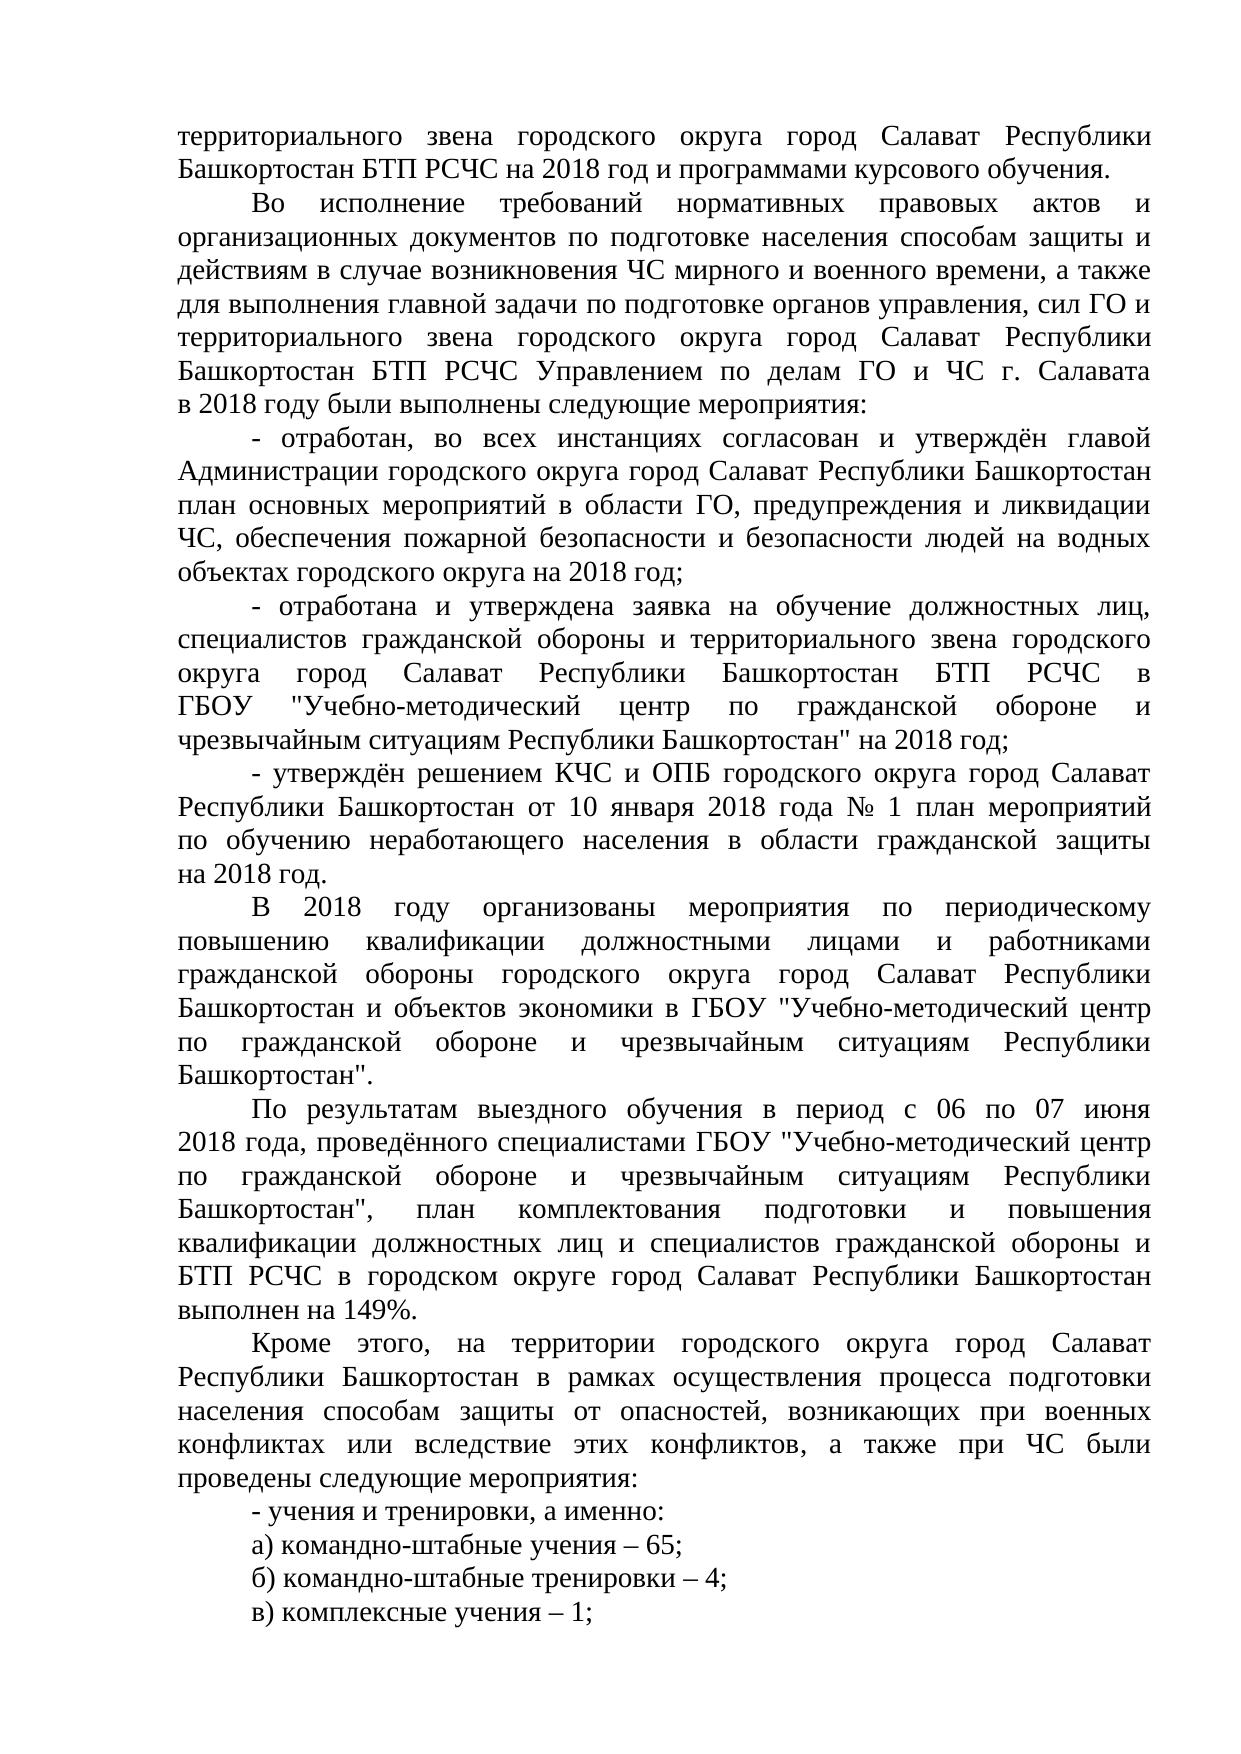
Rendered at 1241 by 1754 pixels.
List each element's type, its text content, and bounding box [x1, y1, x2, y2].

text По результатам выездного обучения в период с 06 по 07 июня 2018 года, проведённого специалистами ГБОУ "Учебно-методический центр по гражданской обороне и чрезвычайным ситуациям Республики Башкортостан", план комплектования подготовки и повышения квалификации должностных лиц и специалистов гражданской обороны и БТП РСЧС в городском округе город Салават Республики Башкортостан выполнен на 149%. [177, 1091, 1152, 1326]
text а) командно-штабные учения – 65; [177, 1527, 1152, 1560]
text б) командно-штабные тренировки – 4; [177, 1560, 1152, 1594]
text Кроме этого, на территории городского округа город Салават Республики Башкортостан в рамках осуществления процесса подготовки населения способам защиты от опасностей, возникающих при военных конфликтах или вследствие этих конфликтов, а также при ЧС были проведены следующие мероприятия: [177, 1326, 1152, 1493]
text Во исполнение требований нормативных правовых актов и организационных документов по подготовке населения способам защиты и действиям в случае возникновения ЧС мирного и военного времени, а также для выполнения главной задачи по подготовке органов управления, сил ГО и территориального звена городского округа город Салават Республики Башкортостан БТП РСЧС Управлением по делам ГО и ЧС г. Салавата в 2018 году были выполнены следующие мероприятия: [177, 185, 1152, 420]
text - учения и тренировки, а именно: [177, 1493, 1152, 1527]
text В 2018 году организованы мероприятия по периодическому повышению квалификации должностными лицами и работниками гражданской обороны городского округа город Салават Республики Башкортостан и объектов экономики в ГБОУ "Учебно-методический центр по гражданской обороне и чрезвычайным ситуациям Республики Башкортостан". [177, 889, 1152, 1091]
text - отработан, во всех инстанциях согласован и утверждён главой Администрации городского округа город Салават Республики Башкортостан план основных мероприятий в области ГО, предупреждения и ликвидации ЧС, обеспечения пожарной безопасности и безопасности людей на водных объектах городского округа на 2018 год; [177, 420, 1152, 588]
text в) комплексные учения – 1; [177, 1594, 1152, 1627]
text - утверждён решением КЧС и ОПБ городского округа город Салават Республики Башкортостан от 10 января 2018 года № 1 план мероприятий по обучению неработающего населения в области гражданской защиты на 2018 год. [177, 755, 1152, 889]
text - отработана и утверждена заявка на обучение должностных лиц, специалистов гражданской обороны и территориального звена городского округа город Салават Республики Башкортостан БТП РСЧС в ГБОУ "Учебно-методический центр по гражданской обороне и чрезвычайным ситуациям Республики Башкортостан" на 2018 год; [177, 588, 1152, 755]
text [177, 118, 1152, 185]
